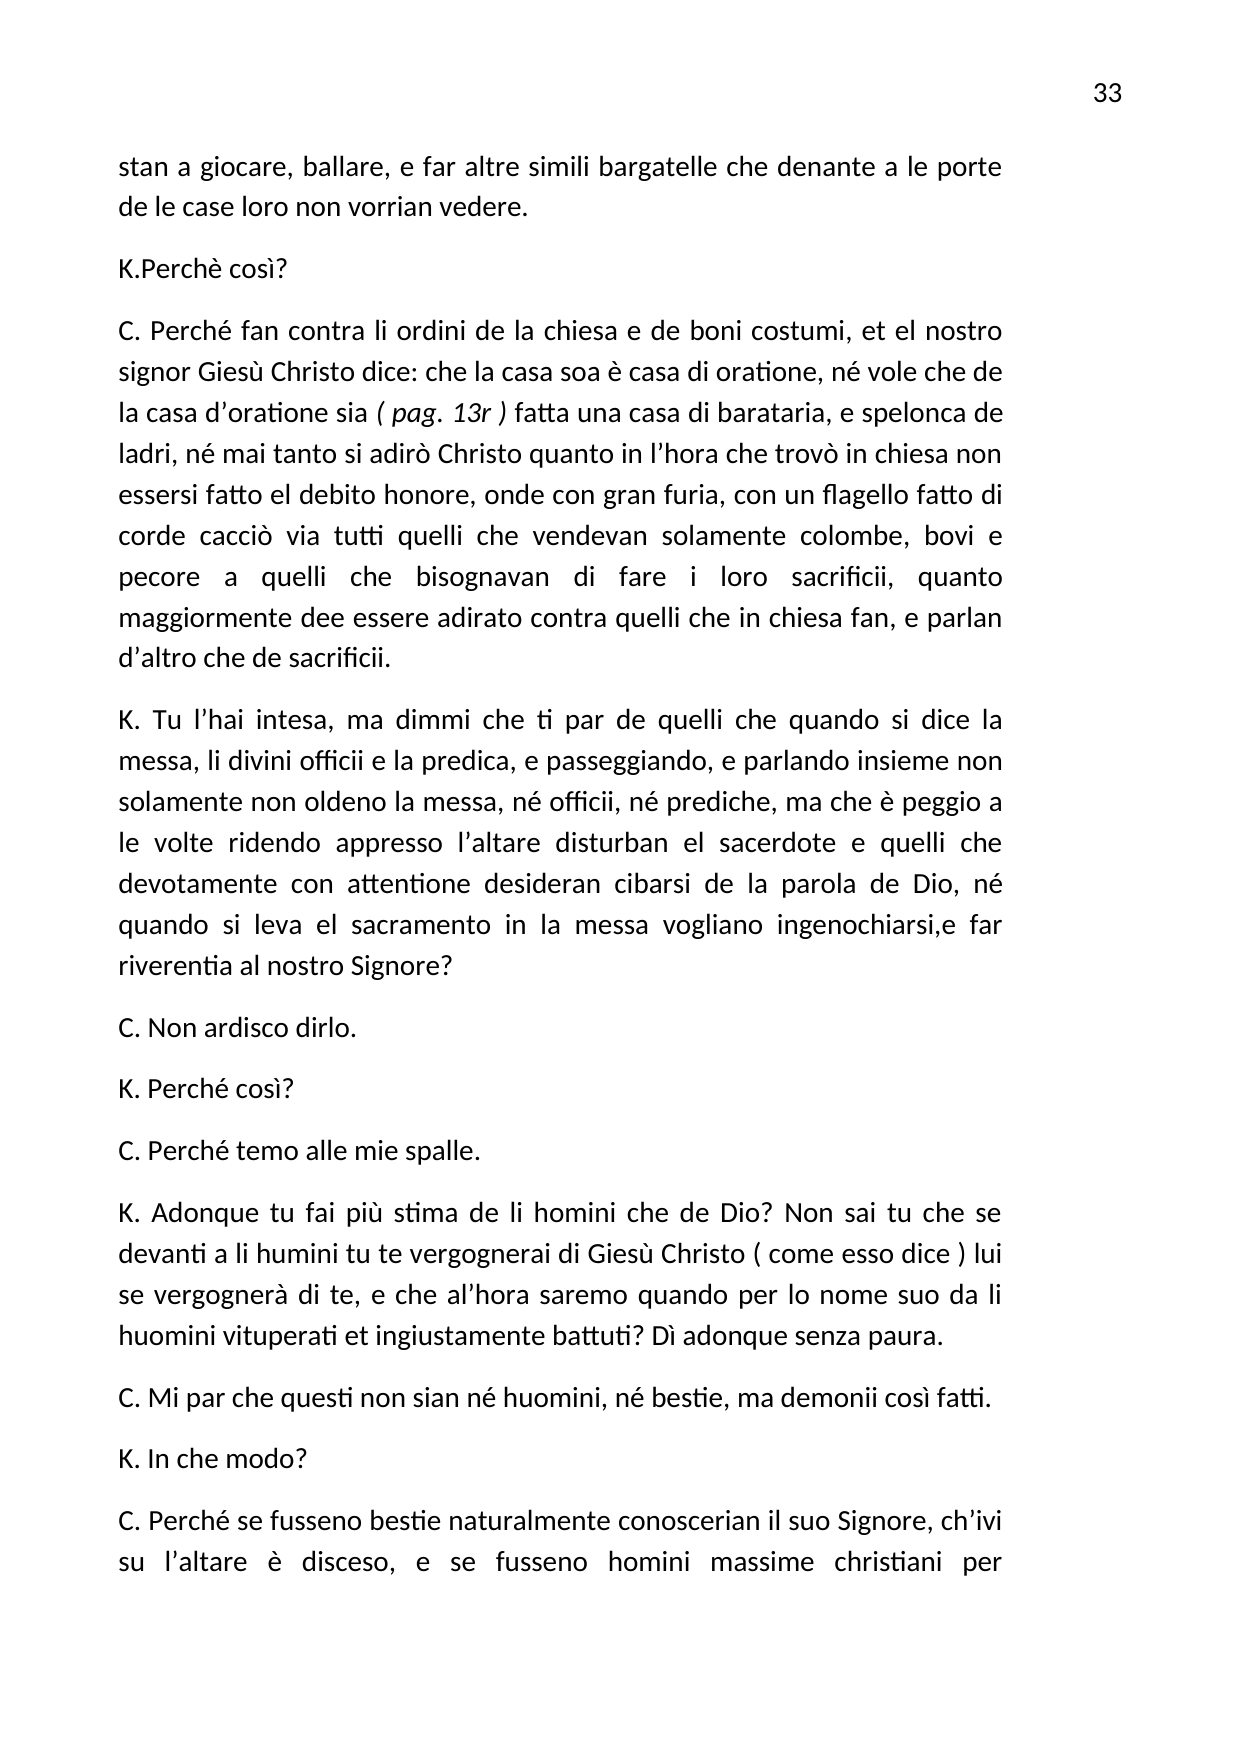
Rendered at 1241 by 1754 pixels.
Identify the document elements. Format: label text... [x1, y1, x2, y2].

text K. Tu l’hai intesa, ma dimmi che ti par de quelli che quando si dice la messa, li divini officii e la predica, e passeggiando, e parlando insieme non solamente non oldeno la messa, né officii, né prediche, ma che è peggio a le volte ridendo appresso l’altare disturban el sacerdote e quelli che devotamente con attentione desideran cibarsi de la parola de Dio, né quando si leva el sacramento in la messa vogliano ingenochiarsi,e far riverentia al nostro Signore? [118, 701, 1004, 983]
text K. Perché così? [118, 1071, 1004, 1106]
text K. In che modo? [118, 1440, 1004, 1476]
text K.Perchè così? [118, 250, 1004, 286]
text C. Perché fan contra li ordini de la chiesa e de boni costumi, et el nostro signor Giesù Christo dice: che la casa soa è casa di oratione, né vole che de la casa d’oratione sia ( pag. 13r ) fatta una casa di barataria, e spelonca de ladri, né mai tanto si adirò Christo quanto in l’hora che trovò in chiesa non essersi fatto el debito honore, onde con gran furia, con un flagello fatto di corde cacciò via tutti quelli che vendevan solamente colombe, bovi e pecore a quelli che bisognavan di fare i loro sacrificii, quanto maggiormente dee essere adirato contra quelli che in chiesa fan, e parlan d’altro che de sacrificii. [118, 312, 1004, 675]
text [118, 148, 1004, 224]
text C. Perché temo alle mie spalle. [118, 1132, 1004, 1168]
text K. Adonque tu fai più stima de li homini che de Dio? Non sai tu che se devanti a li humini tu te vergognerai di Giesù Christo ( come esso dice ) lui se vergognerà di te, e che al’hora saremo quando per lo nome suo da li huomini vituperati et ingiustamente battuti? Dì adonque senza paura. [118, 1194, 1004, 1352]
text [118, 1502, 1004, 1579]
text C. Mi par che questi non sian né huomini, né bestie, ma demonii così fatti. [118, 1379, 1004, 1414]
text C. Non ardisco dirlo. [118, 1009, 1004, 1044]
